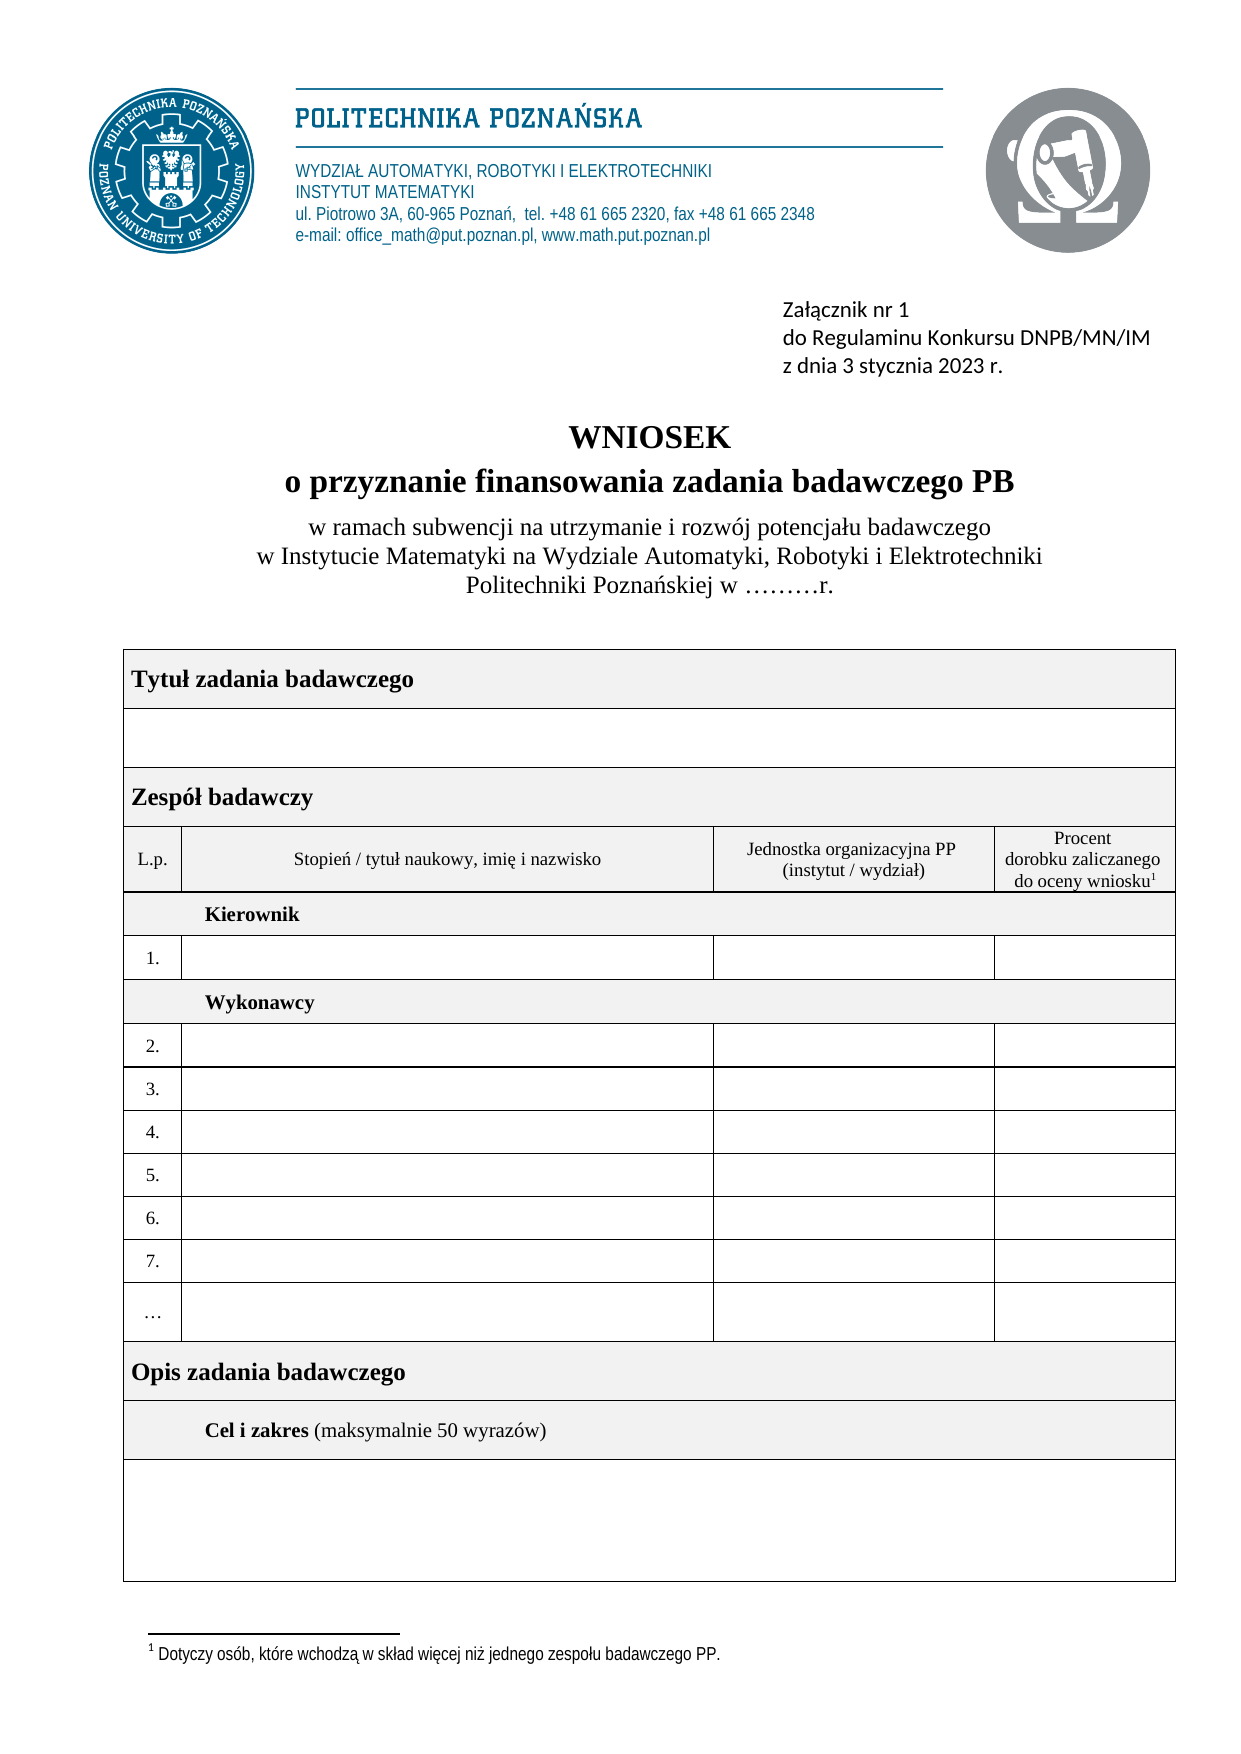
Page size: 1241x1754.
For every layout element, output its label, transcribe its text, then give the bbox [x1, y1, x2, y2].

table_cell [714, 1154, 994, 1196]
table_cell 2. [124, 1024, 181, 1066]
table_cell 3. [124, 1068, 181, 1109]
text o przyznanie finansowania zadania badawczego PB [148, 461, 1152, 500]
table_cell [182, 1283, 713, 1341]
table_cell [714, 1024, 994, 1066]
text Politechniki Poznańskiej w ………r. [148, 570, 1152, 598]
table_cell L.p. [124, 827, 181, 891]
table_cell 1. [124, 936, 181, 979]
table_cell [995, 1068, 1175, 1109]
table_cell [182, 1197, 713, 1239]
table_cell [182, 1240, 713, 1282]
table_cell [714, 1197, 994, 1239]
table_cell [182, 1024, 713, 1066]
table_cell [995, 1197, 1175, 1239]
table_cell [714, 936, 994, 979]
table_cell [182, 936, 713, 979]
table_cell [995, 1111, 1175, 1153]
table_cell [714, 1240, 994, 1282]
text Załącznik nr 1 [222, 295, 1152, 323]
text do Regulaminu Konkursu DNPB/MN/IM [222, 323, 1152, 351]
table_cell [714, 1068, 994, 1109]
table_cell [995, 1024, 1175, 1066]
table_cell [995, 1240, 1175, 1282]
table_cell 7. [124, 1240, 181, 1282]
table_cell Zespół badawczy [124, 768, 1175, 826]
table_cell Kierownik [124, 893, 1175, 935]
text z dnia 3 stycznia 2023 r. [222, 351, 1152, 379]
table_cell [182, 1154, 713, 1196]
table_cell … [124, 1283, 181, 1341]
text w ramach subwencji na utrzymanie i rozwój potencjału badawczego [148, 512, 1152, 541]
table_cell Stopień / tytuł naukowy, imię i nazwisko [182, 827, 713, 891]
table_cell [714, 1283, 994, 1341]
table_cell [995, 1283, 1175, 1341]
table_cell 6. [124, 1197, 181, 1239]
table_cell Jednostka organizacyjna PP (instytut / wydział) [714, 827, 994, 891]
text w Instytucie Matematyki na Wydziale Automatyki, Robotyki i Elektrotechniki [148, 541, 1152, 570]
text WNIOSEK [148, 417, 1152, 455]
table_cell 4. [124, 1111, 181, 1153]
table_cell [714, 1111, 994, 1153]
table_cell [124, 1460, 1175, 1581]
table_cell 5. [124, 1154, 181, 1196]
table_cell [182, 1111, 713, 1153]
table_cell Cel i zakres (maksymalnie 50 wyrazów) [124, 1401, 1175, 1459]
table_cell [182, 1068, 713, 1109]
table_cell [124, 709, 1175, 767]
table_cell Procent dorobku zaliczanego do oceny wniosku [995, 827, 1175, 891]
table_header Tytuł zadania badawczego [124, 650, 1175, 708]
picture [0, 0, 1240, 273]
table_cell Opis zadania badawczego [124, 1342, 1175, 1400]
table_cell [995, 936, 1175, 979]
table_cell Wykonawcy [124, 980, 1175, 1023]
table_cell [995, 1154, 1175, 1196]
